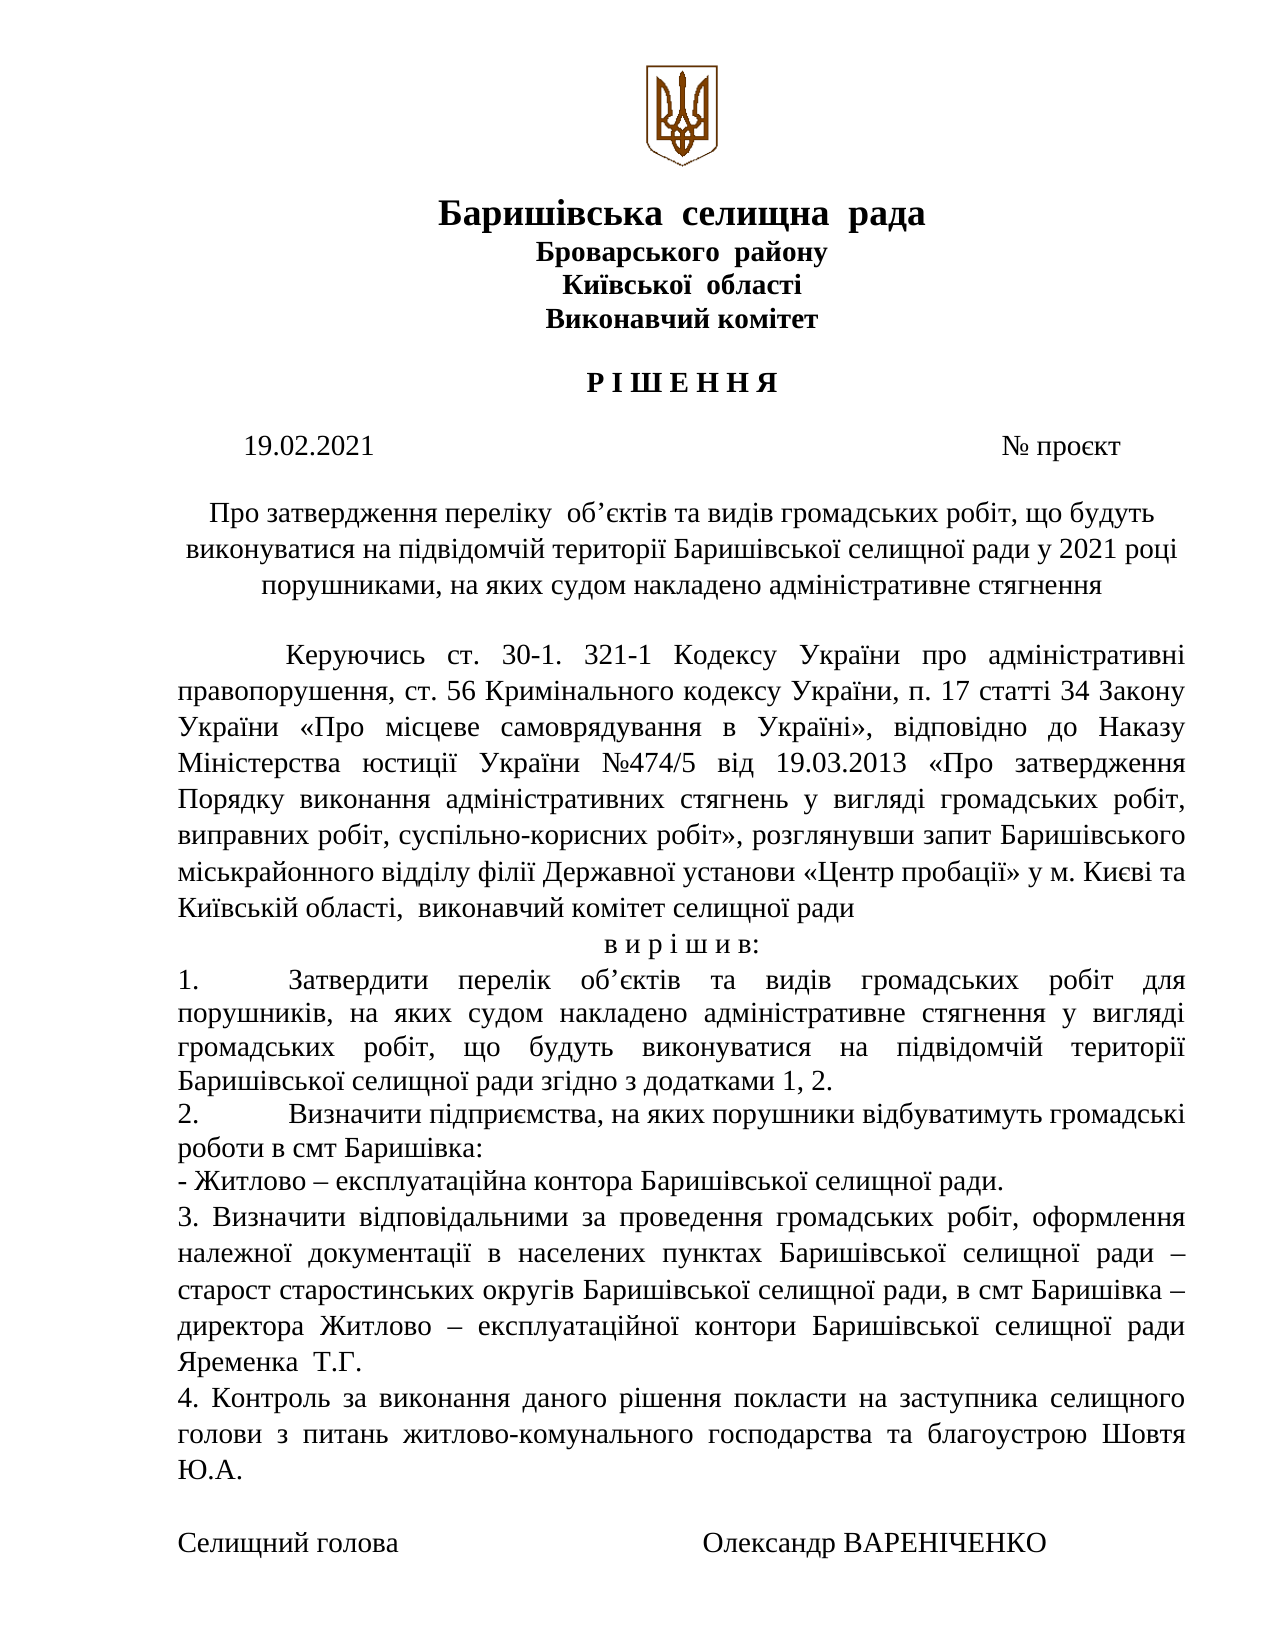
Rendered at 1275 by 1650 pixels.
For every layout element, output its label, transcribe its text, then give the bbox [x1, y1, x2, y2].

picture [639, 59, 724, 172]
text 3. Визначити відповідальними за проведення громадських робіт, оформлення належної документації в населених пунктах Баришівської селищної ради –старост старостинських округів Баришівської селищної ради, в смт Баришівка – директора Житлово – експлуатаційної контори Баришівської селищної ради Яременка Т.Г. [177, 1199, 1186, 1378]
text Виконавчий комітет [177, 301, 1186, 334]
text в и р і ш и в: [177, 926, 1186, 959]
text Р І Ш Е Н Н Я [177, 365, 1186, 399]
text 19.02.2021 № проєкт [177, 428, 1186, 461]
text 4. Контроль за виконання даного рішення покласти на заступника селищного голови з питань житлово-комунального господарства та благоустрою Шовтя Ю.А. [177, 1380, 1186, 1486]
list Затвердити перелік об’єктів та видів громадських робіт для порушників, на яких судом накладено адміністративне стягнення у вигляді громадських робіт, що будуть виконуватися на підвідомчій території Баришівської селищної ради згідно з додатками 1, 2. [177, 962, 1186, 1096]
text - Житлово – експлуатаційна контора Баришівської селищної ради. [177, 1163, 1186, 1197]
text Броварського району [177, 234, 1186, 267]
text Селищний голова Олександр ВАРЕНІЧЕНКО [177, 1525, 1186, 1558]
list Визначити підприємства, на яких порушники відбуватимуть громадські роботи в смт Баришівка: [177, 1096, 1186, 1163]
text Керуючись ст. 30-1. 321-1 Кодексу України про адміністративні правопорушення, ст. 56 Кримінального кодексу України, п. 17 статті 34 Закону України «Про місцеве самоврядування в Україні», відповідно до Наказу Міністерства юстиції України №474/5 від 19.03.2013 «Про затвердження Порядку виконання адміністративних стягнень у вигляді громадських робіт, виправних робіт, суспільно-корисних робіт», розглянувши запит Баришівського міськрайонного відділу філії Державної установи «Центр пробації» у м. Києві та Київській області, виконавчий комітет селищної ради [177, 637, 1186, 923]
text Баришівська селищна рада [177, 191, 1186, 234]
text Про затвердження переліку об’єктів та видів громадських робіт, що будуть виконуватися на підвідомчій території Баришівської селищної ради у 2021 році порушниками, на яких судом накладено адміністративне стягнення [177, 495, 1186, 601]
text Київської області [177, 267, 1186, 301]
